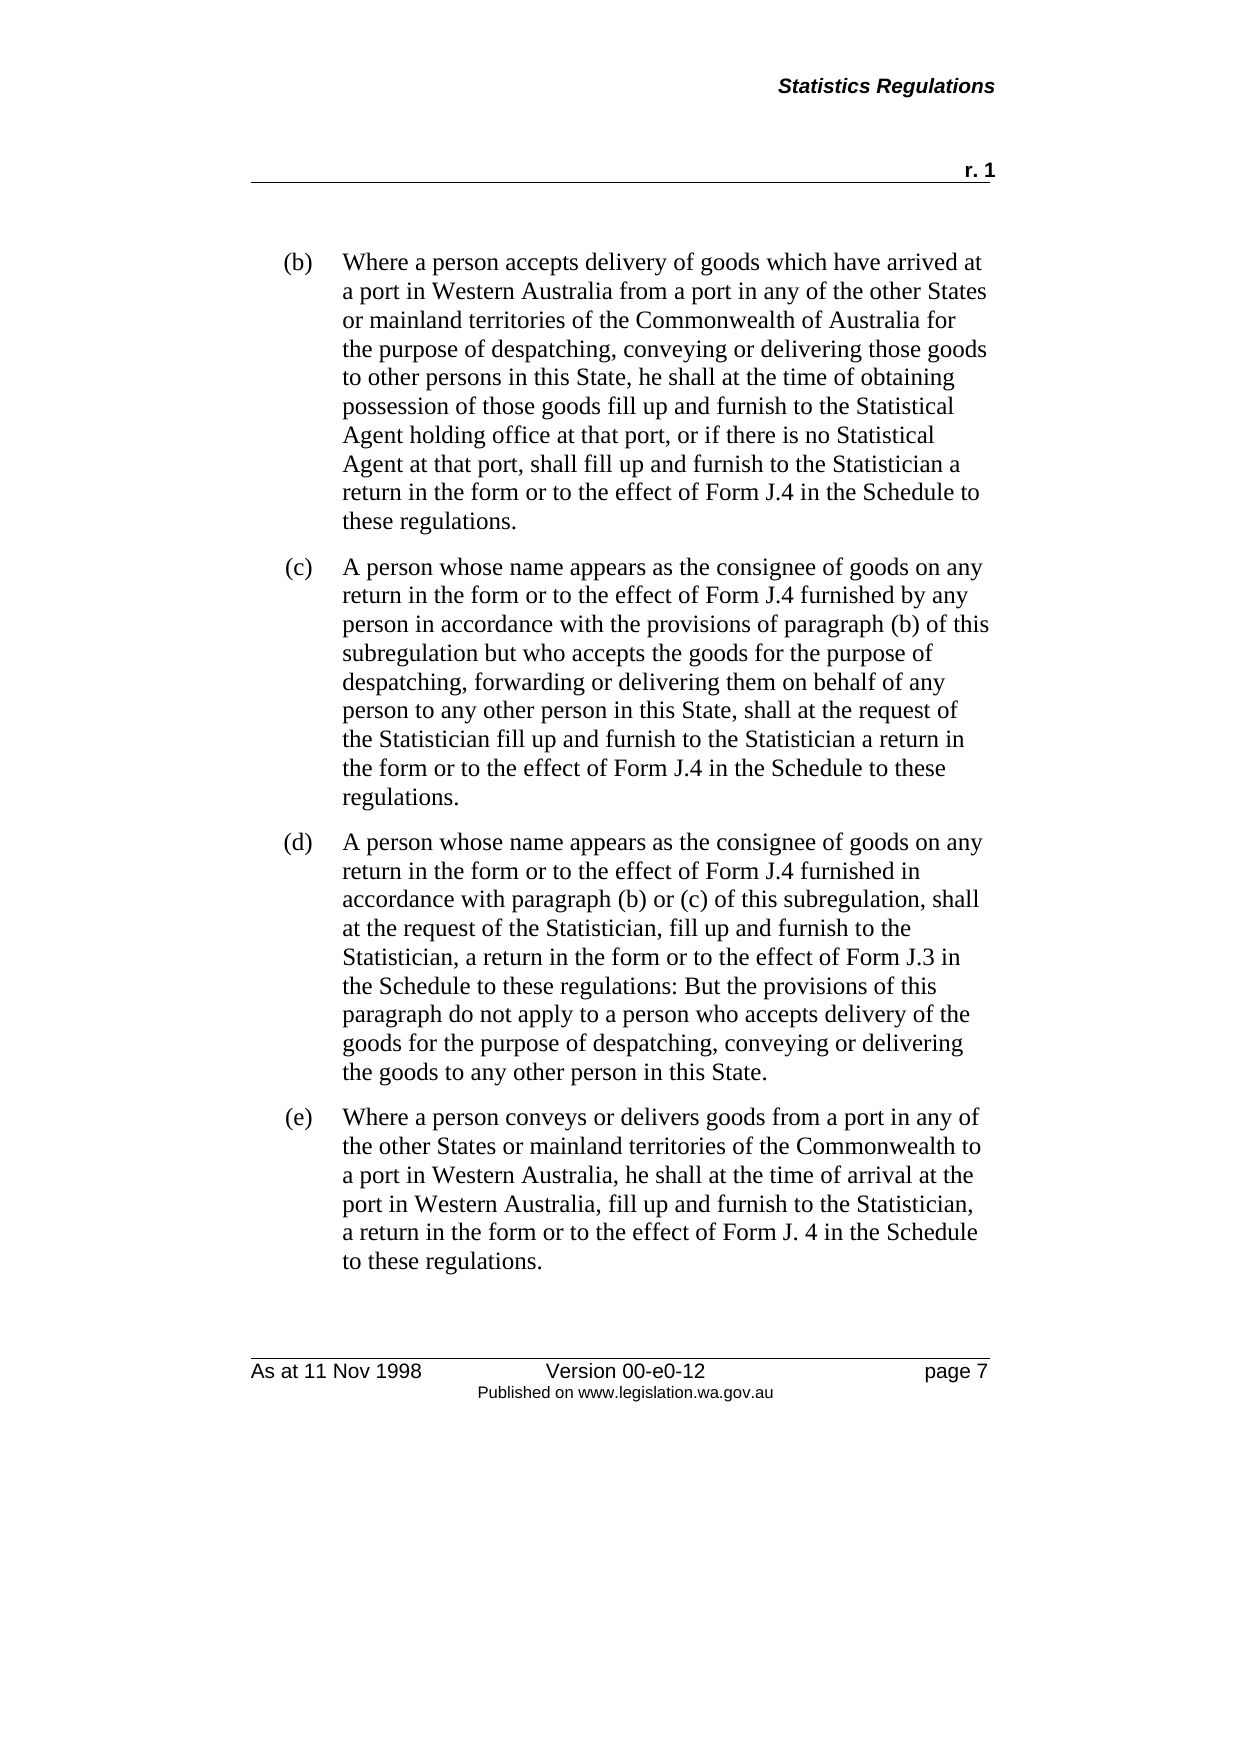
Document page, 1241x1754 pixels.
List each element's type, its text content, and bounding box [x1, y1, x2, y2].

text (e) Where a person conveys or delivers goods from a port in any of the other States or mainland territories of the Commonwealth to a port in Western Australia, he shall at the time of arrival at the port in Western Australia, fill up and furnish to the Statistician, a return in the form or to the effect of Form J. 4 in the Schedule to these regulations. [251, 1102, 990, 1275]
text (c) A person whose name appears as the consignee of goods on any return in the form or to the effect of Form J.4 furnished by any person in accordance with the provisions of paragraph (b) of this subregulation but who accepts the goods for the purpose of despatching, forwarding or delivering them on behalf of any person to any other person in this State, shall at the request of the Statistician fill up and furnish to the Statistician a return in the form or to the effect of Form J.4 in the Schedule to these regulations. [251, 552, 990, 810]
text (d) A person whose name appears as the consignee of goods on any return in the form or to the effect of Form J.4 furnished in accordance with paragraph (b) or (c) of this subregulation, shall at the request of the Statistician, fill up and furnish to the Statistician, a return in the form or to the effect of Form J.3 in the Schedule to these regulations: But the provisions of this paragraph do not apply to a person who accepts delivery of the goods for the purpose of despatching, conveying or delivering the goods to any other person in this State. [251, 827, 990, 1086]
text (b) Where a person accepts delivery of goods which have arrived at a port in Western Australia from a port in any of the other States or mainland territories of the Commonwealth of Australia for the purpose of despatching, conveying or delivering those goods to other persons in this State, he shall at the time of obtaining possession of those goods fill up and furnish to the Statistical Agent holding office at that port, or if there is no Statistical Agent at that port, shall fill up and furnish to the Statistician a return in the form or to the effect of Form J.4 in the Schedule to these regulations. [251, 247, 990, 535]
